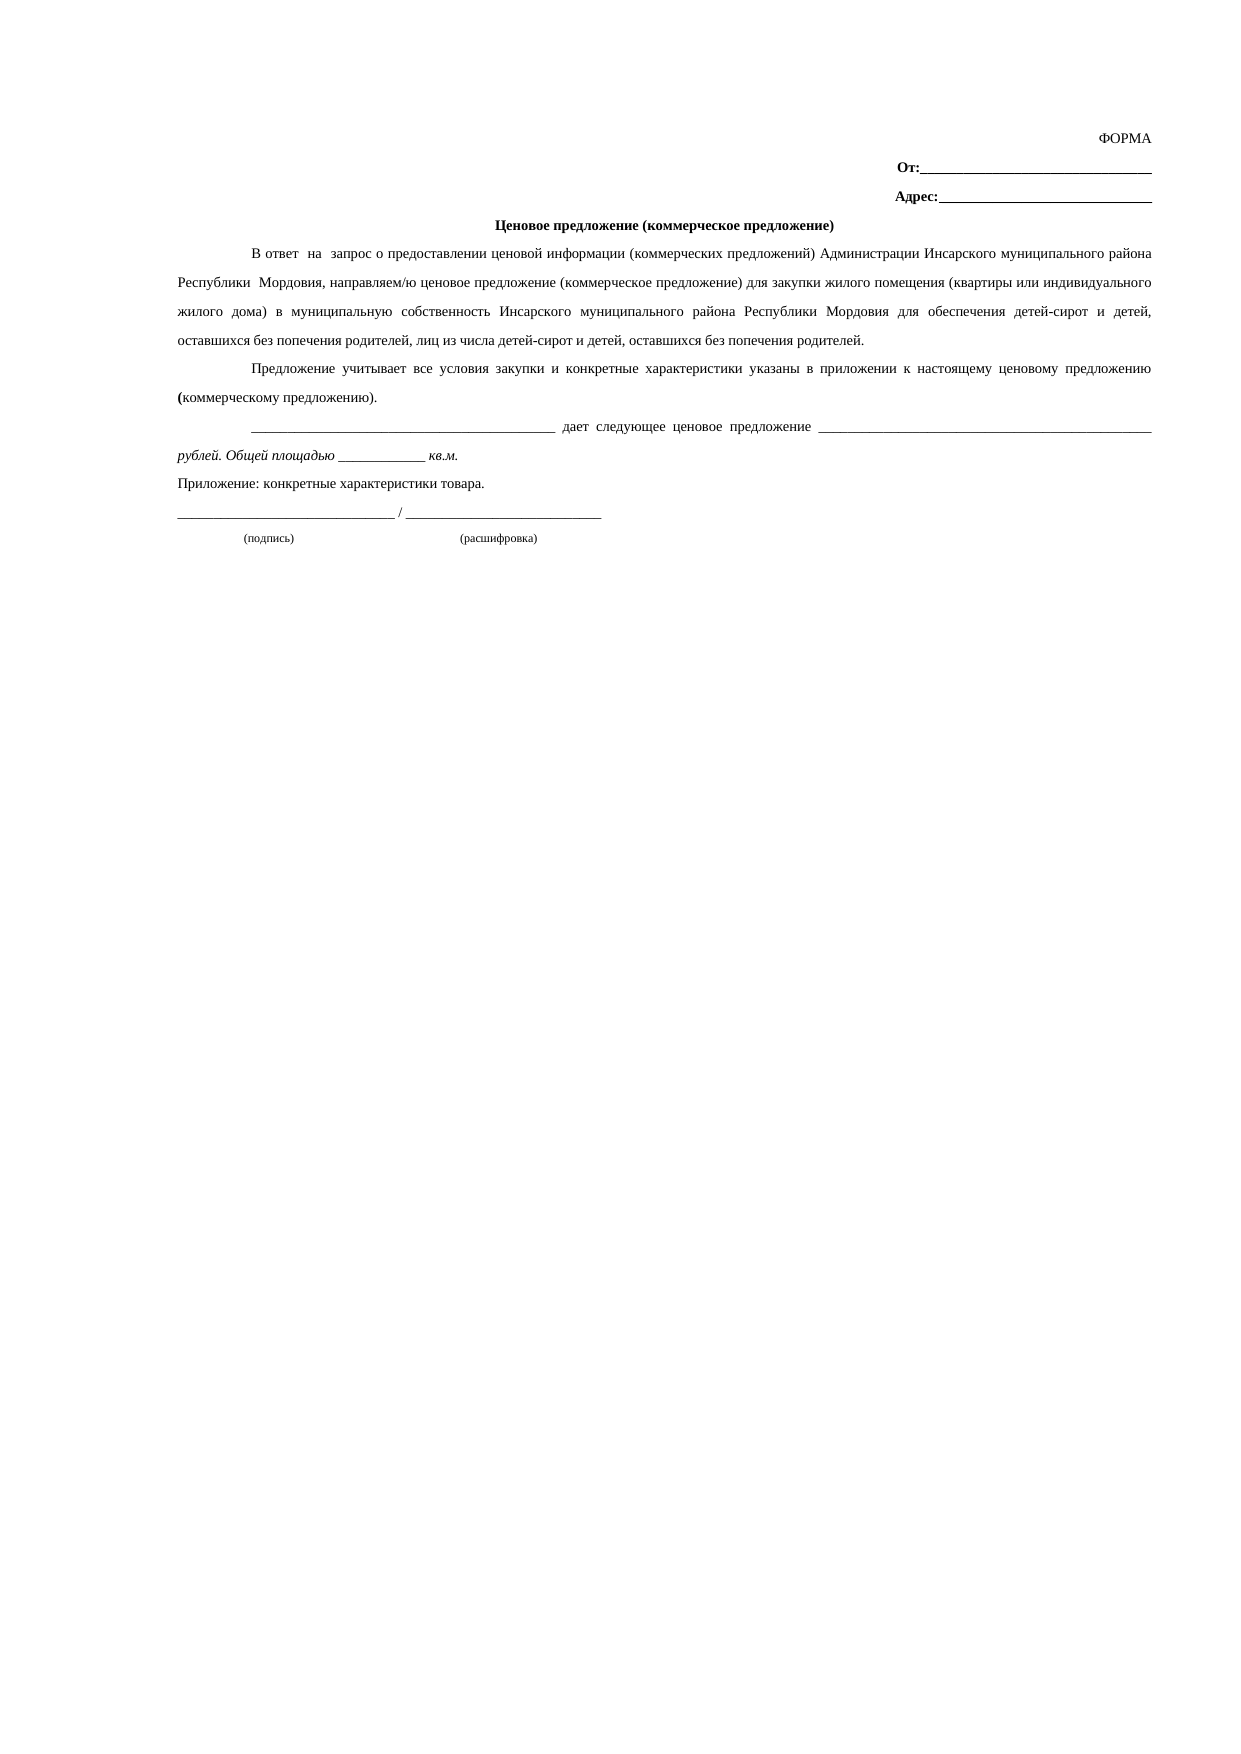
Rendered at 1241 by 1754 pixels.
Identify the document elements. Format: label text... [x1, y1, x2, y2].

text (подпись) (расшифровка) [177, 521, 1152, 545]
text ФОРМА [177, 118, 1152, 147]
text Предложение учитывает все условия закупки и конкретные характеристики указаны в приложении к настоящему ценовому предложению (коммерческому предложению). [177, 348, 1152, 406]
text От:________________________________ [177, 147, 1152, 176]
text В ответ на запрос о предоставлении ценовой информации (коммерческих предложений) Администрации Инсарского муниципального района Республики Мордовия, направляем/ю ценовое предложение (коммерческое предложение) для закупки жилого помещения (квартиры или индивидуального жилого дома) в муниципальную собственность Инсарского муниципального района Республики Мордовия для обеспечения детей-сирот и детей, оставшихся без попечения родителей, лиц из числа детей-сирот и детей, оставшихся без попечения родителей. [177, 233, 1152, 348]
text __________________________________________ дает следующее ценовое предложение ______________________________________________ рублей. Общей площадью ____________ кв.м. [177, 406, 1152, 463]
text Приложение: конкретные характеристики товара. [177, 463, 1152, 492]
text ______________________________ / ___________________________ [177, 492, 1152, 521]
text Адрес: _____________________________ [177, 176, 1152, 204]
text Ценовое предложение (коммерческое предложение) [177, 204, 1152, 233]
